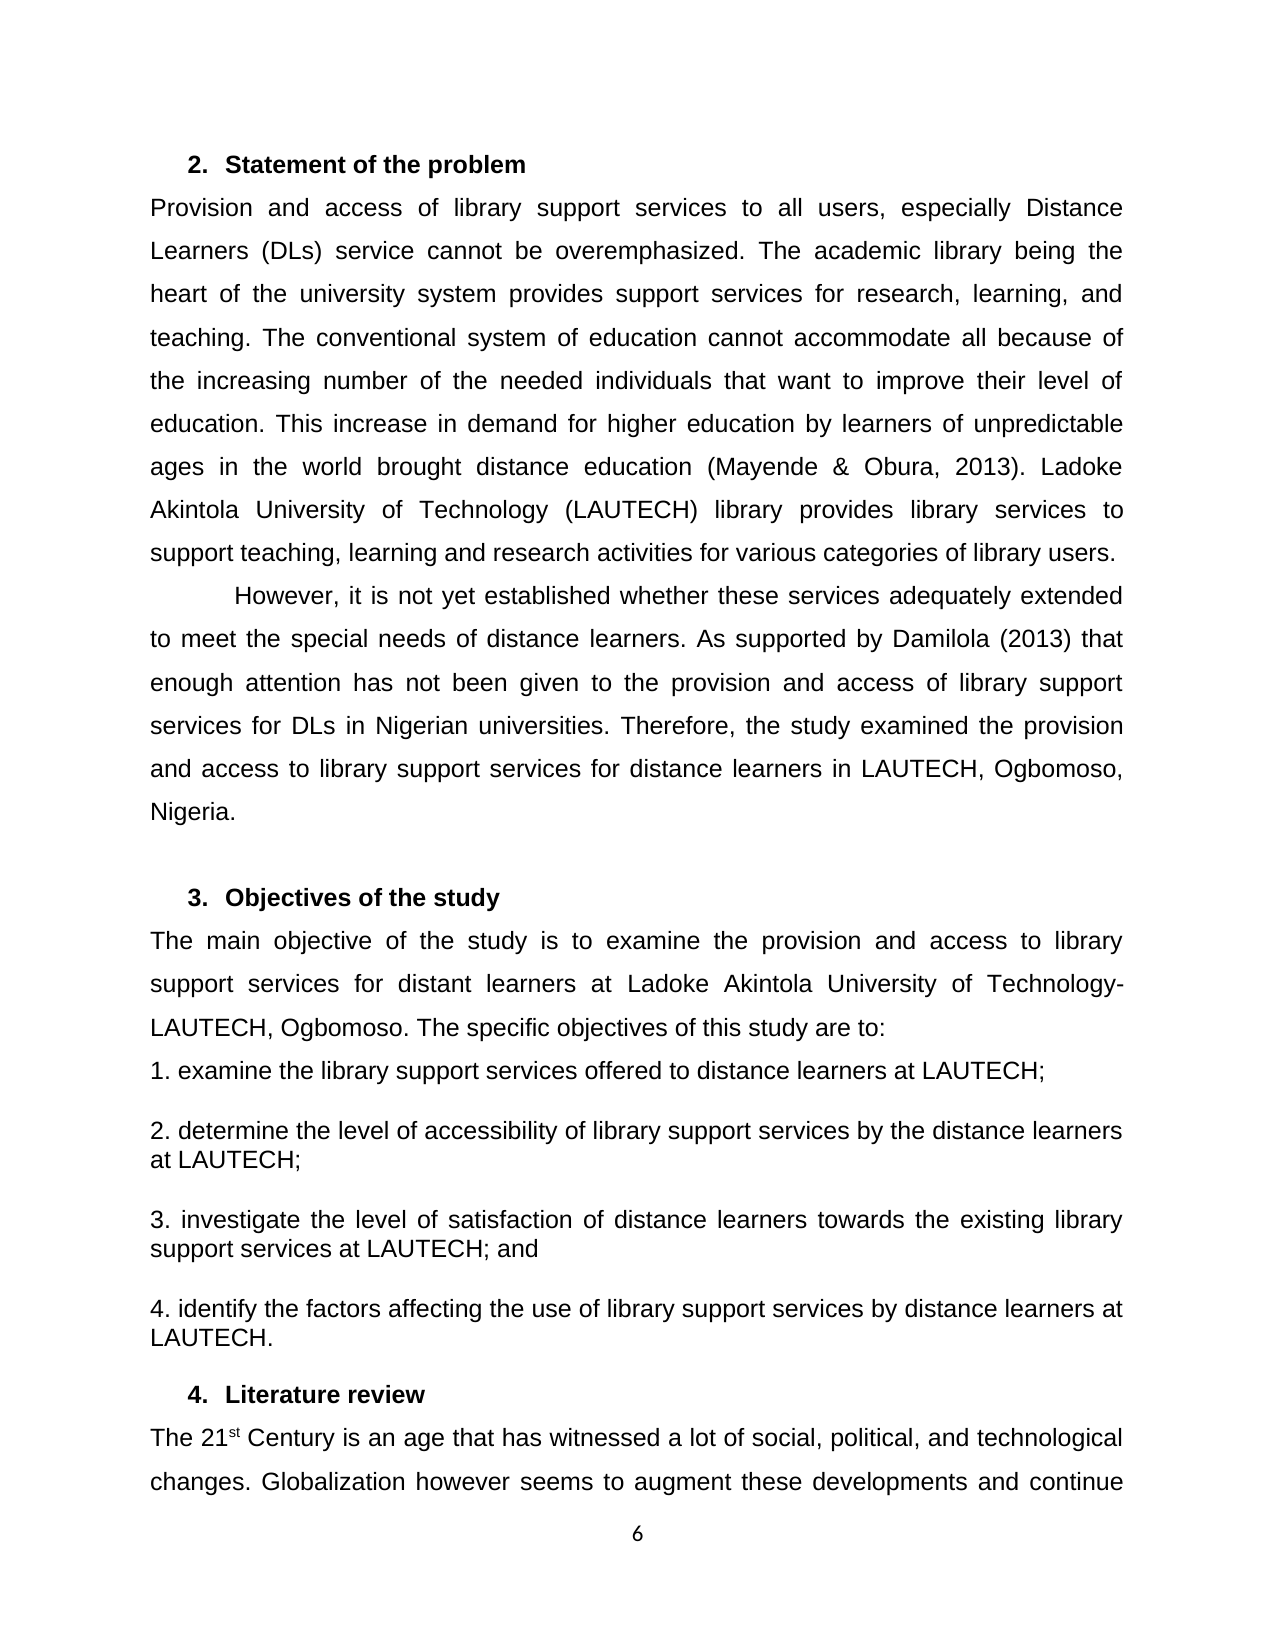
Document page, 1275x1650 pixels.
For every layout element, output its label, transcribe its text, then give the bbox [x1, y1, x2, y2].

text 4. identify the factors affecting the use of library support services by distance learners at LAUTECH. [150, 1294, 1125, 1352]
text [150, 1423, 1125, 1495]
list Statement of the problem [187, 150, 1125, 179]
text 3. investigate the level of satisfaction of distance learners towards the existing library support services at LAUTECH; and [150, 1205, 1125, 1262]
list Literature review [187, 1380, 1125, 1409]
text Provision and access of library support services to all users, especially Distance Learners (DLs) service cannot be overemphasized. The academic library being the heart of the university system provides support services for research, learning, and teaching. The conventional system of education cannot accommodate all because of the increasing number of the needed individuals that want to improve their level of education. This increase in demand for higher education by learners of unpredictable ages in the world brought distance education (Mayende & Obura, 2013). Ladoke Akintola University of Technology (LAUTECH) library provides library services to support teaching, learning and research activities for various categories of library users. [150, 193, 1125, 567]
text However, it is not yet established whether these services adequately extended to meet the special needs of distance learners. As supported by Damilola (2013) that enough attention has not been given to the provision and access of library support services for DLs in Nigerian universities. Therefore, the study examined the provision and access to library support services for distance learners in LAUTECH, Ogbomoso, Nigeria. [150, 581, 1125, 826]
text 2. determine the level of accessibility of library support services by the distance learners at LAUTECH; [150, 1116, 1125, 1173]
text 1. examine the library support services offered to distance learners at LAUTECH; [150, 1056, 1125, 1084]
list Objectives of the study [187, 883, 1125, 912]
text The main objective of the study is to examine the provision and access to library support services for distant learners at Ladoke Akintola University of Technology-LAUTECH, Ogbomoso. The specific objectives of this study are to: [150, 926, 1125, 1041]
